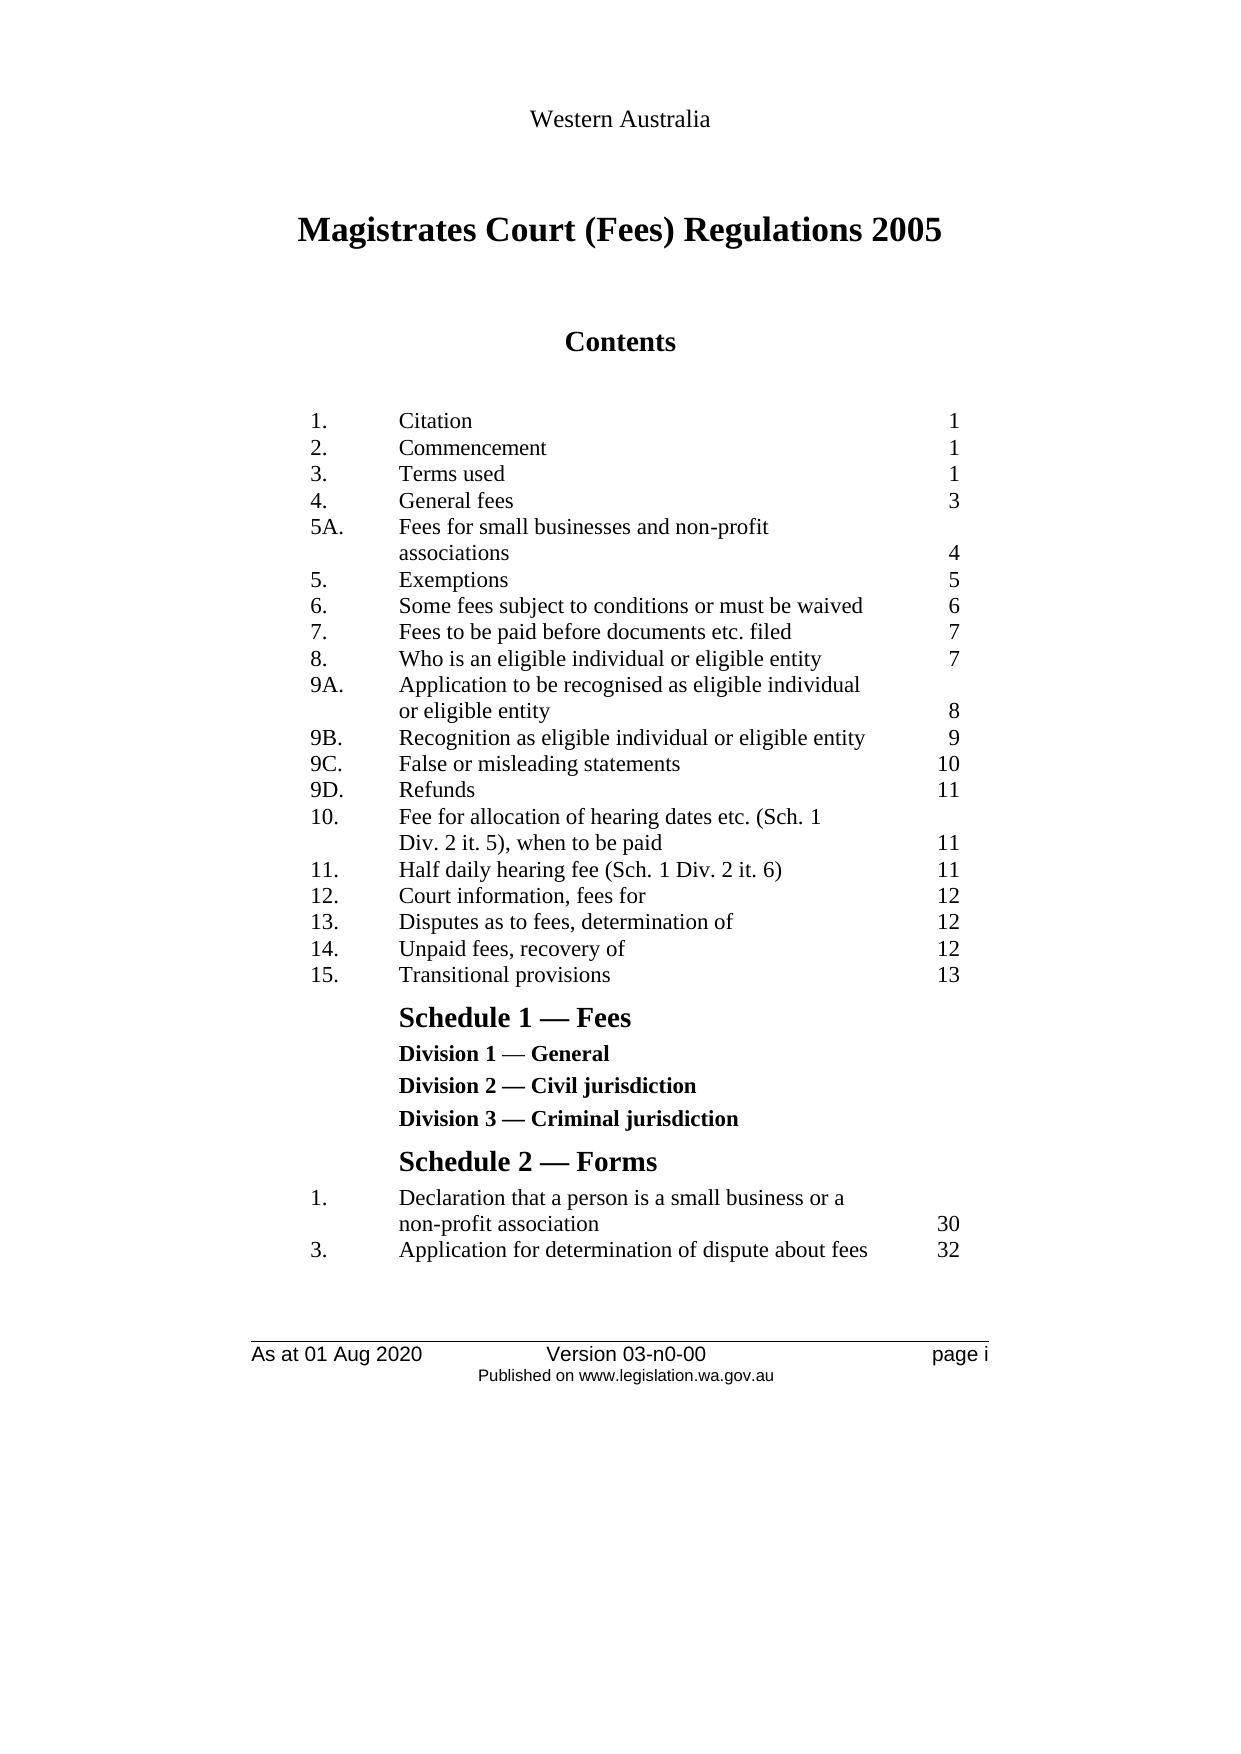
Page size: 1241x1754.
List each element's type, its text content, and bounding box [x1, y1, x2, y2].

text 11. Half daily hearing fee (Sch. 1 Div. 2 it. 6) 11 [310, 856, 871, 882]
text Division 1 — General [399, 1040, 871, 1066]
text 9C. False or misleading statements 10 [310, 750, 871, 777]
text 9B. Recognition as eligible individual or eligible entity 9 [310, 724, 871, 750]
text Contents [491, 324, 749, 358]
text 9D. Refunds 11 [310, 777, 871, 803]
text Division 2 — Civil jurisdiction [399, 1072, 871, 1099]
text Magistrates Court (Fees) Regulations 2005 [251, 208, 989, 249]
text 2. Commencement 1 [310, 434, 871, 460]
text Schedule 2 — Forms [399, 1144, 871, 1177]
text 10. Fee for allocation of hearing dates etc. (Sch. 1 Div. 2 it. 5), when to be paid 11 [310, 803, 871, 856]
text Division 3 — Criminal jurisdiction [399, 1105, 871, 1131]
text 9A. Application to be recognised as eligible individual or eligible entity 8 [310, 671, 871, 724]
text 1. Declaration that a person is a small business or a non-profit association 30 [310, 1183, 871, 1236]
text 15. Transitional provisions 13 [310, 961, 871, 987]
text 1. Citation 1 [310, 408, 871, 434]
text 13. Disputes as to fees, determination of 12 [310, 908, 871, 935]
text 5. Exemptions 5 [310, 566, 871, 592]
text 14. Unpaid fees, recovery of 12 [310, 935, 871, 961]
text Schedule 1 — Fees [399, 1000, 871, 1033]
text 3. Terms used 1 [310, 460, 871, 487]
text 3. Application for determination of dispute about fees 32 [310, 1236, 871, 1263]
text 4. General fees 3 [310, 487, 871, 513]
text 6. Some fees subject to conditions or must be waived 6 [310, 592, 871, 618]
text 7. Fees to be paid before documents etc. filed 7 [310, 618, 871, 645]
text 8. Who is an eligible individual or eligible entity 7 [310, 645, 871, 671]
text Western Australia [251, 104, 989, 133]
text 5A. Fees for small businesses and non-profit associations 4 [310, 513, 871, 566]
text 12. Court information, fees for 12 [310, 882, 871, 908]
